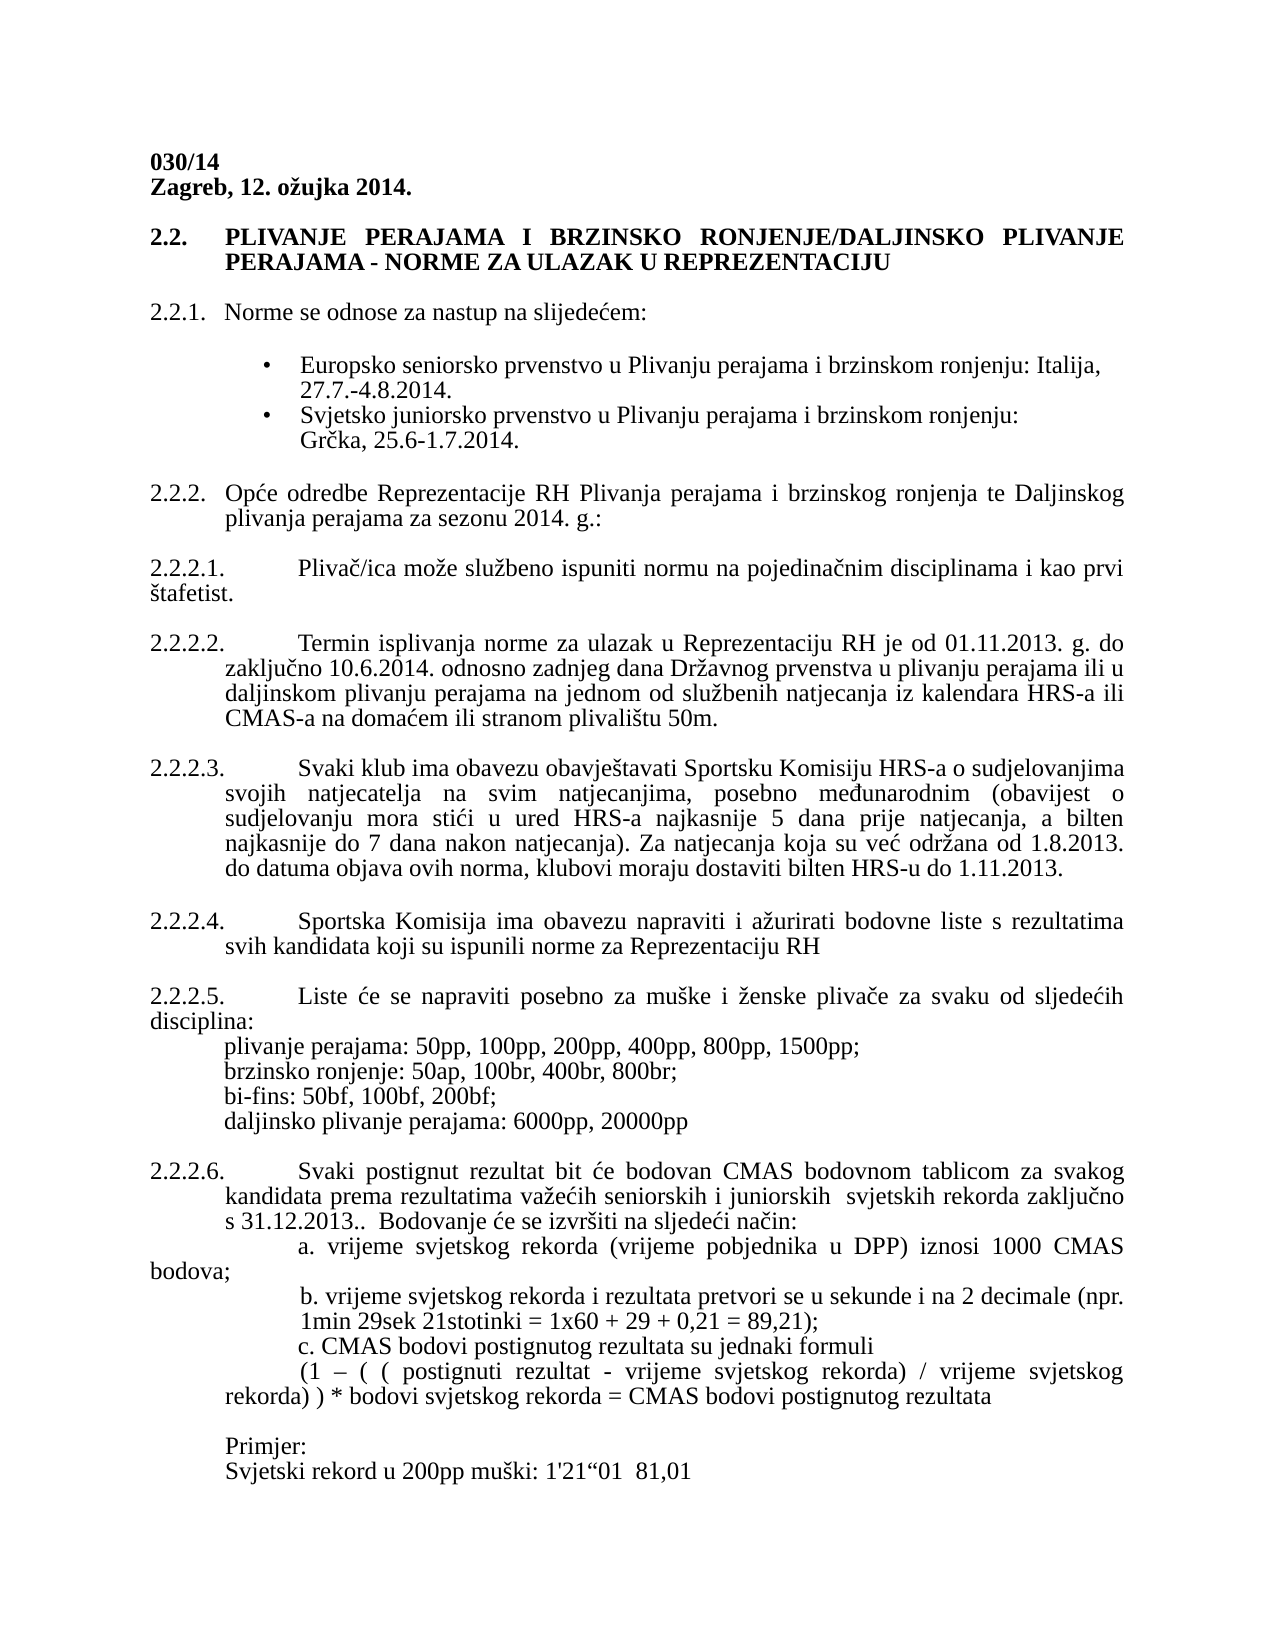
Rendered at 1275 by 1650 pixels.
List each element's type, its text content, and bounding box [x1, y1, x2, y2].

text c. CMAS bodovi postignutog rezultata su jednaki formuli [150, 1334, 1125, 1359]
list Europsko seniorsko prvenstvo u Plivanju perajama i brzinskom ronjenju: Italija, 27.7.-4.8.2014. [262, 353, 1125, 403]
text (1 – ( ( postignuti rezultat - vrijeme svjetskog rekorda) / vrijeme svjetskog rekorda) ) * bodovi svjetskog rekorda = CMAS bodovi postignutog rezultata [225, 1359, 1125, 1409]
text 2.2.2.6. Svaki postignut rezultat bit će bodovan CMAS bodovnom tablicom za svakog kandidata prema rezultatima važećih seniorskih i juniorskih svjetskih rekorda zaključno s 31.12.2013.. Bodovanje će se izvršiti na sljedeći način: [150, 1159, 1125, 1234]
text 2.2.2.4. Sportska Komisija ima obavezu napraviti i ažurirati bodovne liste s rezultatima svih kandidata koji su ispunili norme za Reprezentaciju RH [150, 909, 1125, 959]
text 2.2.2. Opće odredbe Reprezentacije RH Plivanja perajama i brzinskog ronjenja te Daljinskog plivanja perajama za sezonu 2014. g.: [150, 481, 1125, 531]
text 2.2.2.5. Liste će se napraviti posebno za muške i ženske plivače za svaku od sljedećih disciplina: [150, 984, 1125, 1034]
text 2.2.2.2. Termin isplivanja norme za ulazak u Reprezentaciju RH je od 01.11.2013. g. do zaključno 10.6.2014. odnosno zadnjeg dana Državnog prvenstva u plivanju perajama ili u daljinskom plivanju perajama na jednom od službenih natjecanja iz kalendara HRS-a ili CMAS-a na domaćem ili stranom plivalištu 50m. [150, 631, 1125, 731]
text bi-fins: 50bf, 100bf, 200bf; [150, 1084, 1125, 1109]
text brzinsko ronjenje: 50ap, 100br, 400br, 800br; [150, 1059, 1125, 1084]
text 2.2.1. Norme se odnose za nastup na slijedećem: [150, 300, 1125, 325]
text b. vrijeme svjetskog rekorda i rezultata pretvori se u sekunde i na 2 decimale (npr. 1min 29sek 21stotinki = 1x60 + 29 + 0,21 = 89,21); [300, 1284, 1125, 1334]
text Zagreb, 12. ožujka 2014. [150, 175, 1125, 200]
text 030/14 [150, 150, 1125, 175]
text Primjer: [150, 1434, 1125, 1459]
list Svjetsko juniorsko prvenstvo u Plivanju perajama i brzinskom ronjenju: Grčka, 25.6-1.7.2014. [262, 403, 1125, 453]
text plivanje perajama: 50pp, 100pp, 200pp, 400pp, 800pp, 1500pp; [150, 1034, 1125, 1059]
text daljinsko plivanje perajama: 6000pp, 20000pp [150, 1109, 1125, 1134]
text 2.2.2.3. Svaki klub ima obavezu obavještavati Sportsku Komisiju HRS-a o sudjelovanjima svojih natjecatelja na svim natjecanjima, posebno međunarodnim (obavijest o sudjelovanju mora stići u ured HRS-a najkasnije 5 dana prije natjecanja, a bilten najkasnije do 7 dana nakon natjecanja). Za natjecanja koja su već održana od 1.8.2013. do datuma objava ovih norma, klubovi moraju dostaviti bilten HRS-u do 1.11.2013. [150, 756, 1125, 881]
text 2.2.2.1. Plivač/ica može službeno ispuniti normu na pojedinačnim disciplinama i kao prvi štafetist. [150, 556, 1125, 606]
text a. vrijeme svjetskog rekorda (vrijeme pobjednika u DPP) iznosi 1000 CMAS bodova; [150, 1234, 1125, 1284]
text Svjetski rekord u 200pp muški: 1'21“01 81,01 [150, 1459, 1125, 1484]
text 2.2. PLIVANJE PERAJAMA I BRZINSKO RONJENJE/DALJINSKO PLIVANJE PERAJAMA - NORME ZA ULAZAK U REPREZENTACIJU [150, 225, 1125, 275]
